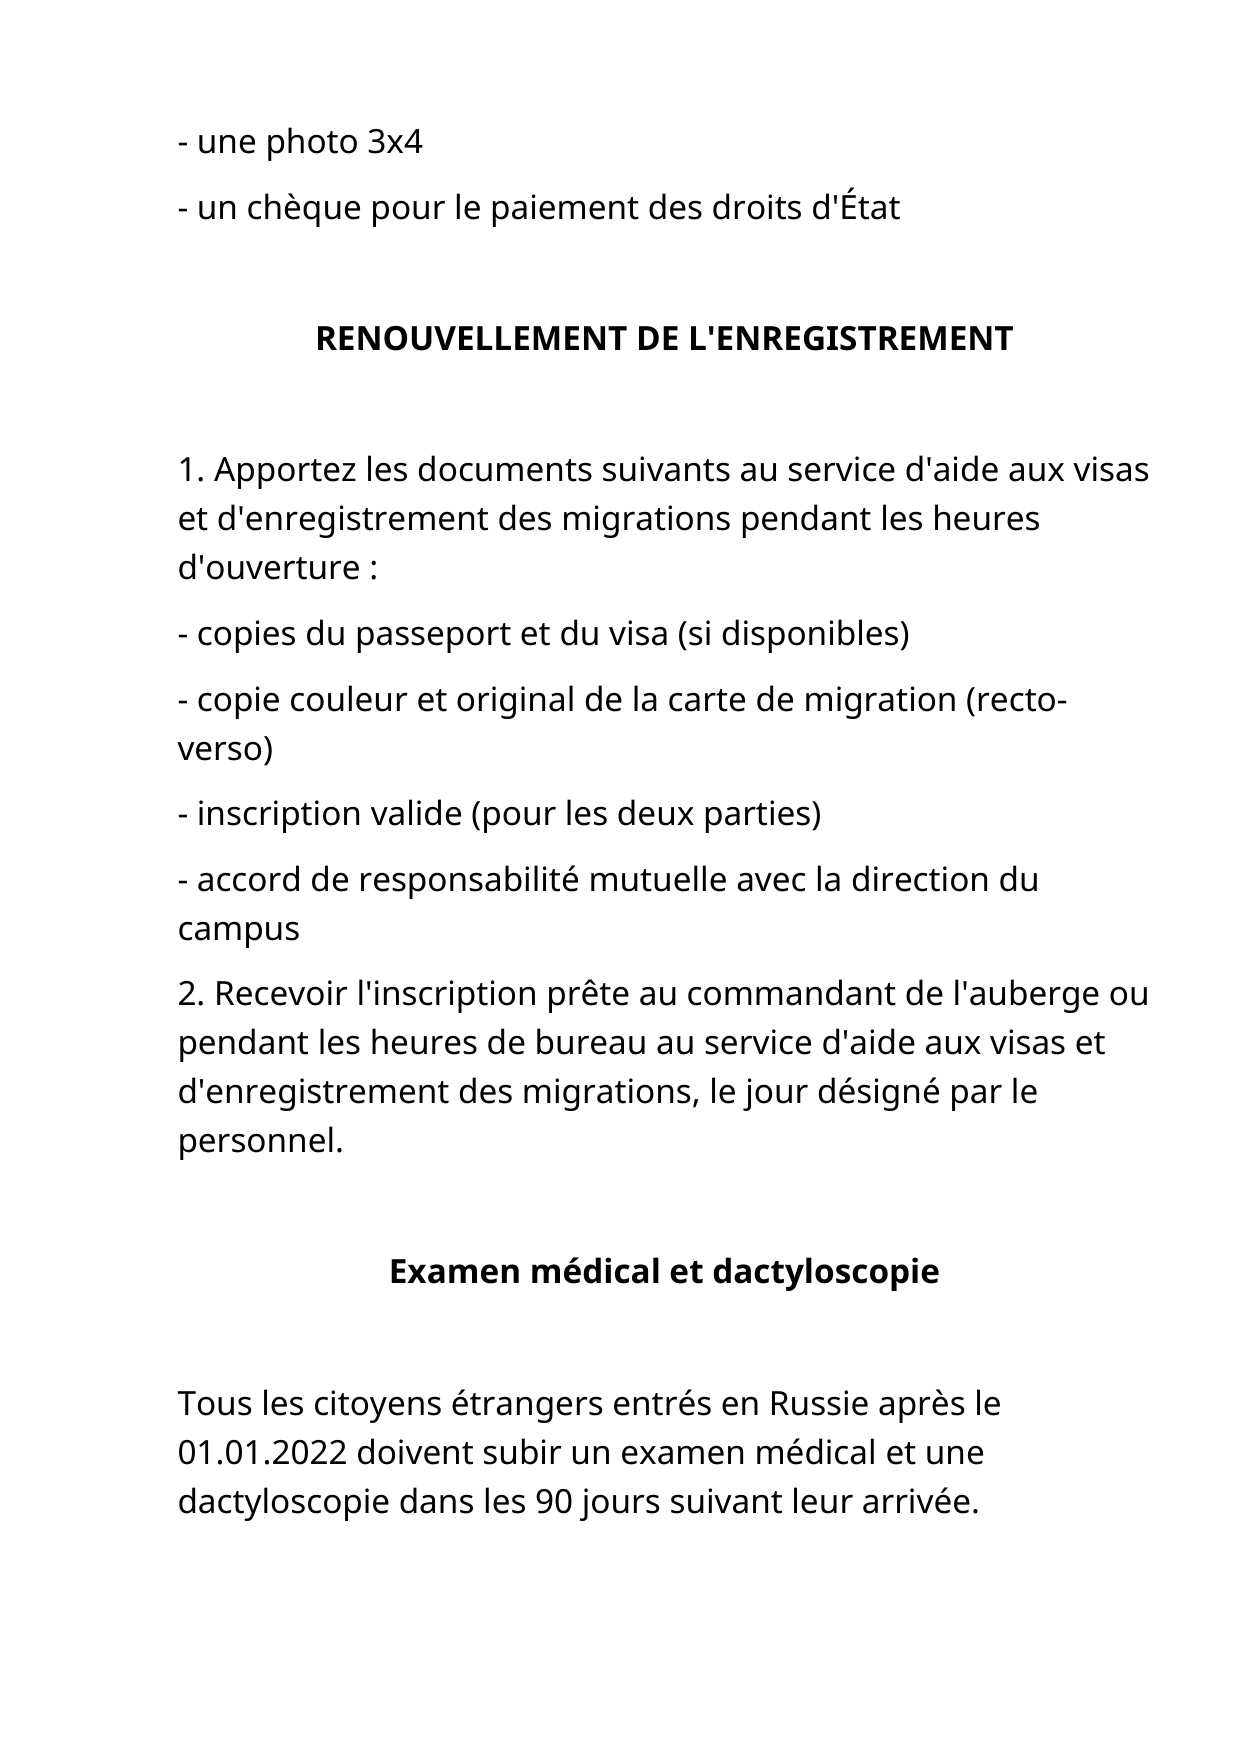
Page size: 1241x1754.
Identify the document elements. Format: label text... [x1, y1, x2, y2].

text 1. Apportez les documents suivants au service d'aide aux visas et d'enregistrement des migrations pendant les heures d'ouverture : [177, 446, 1152, 589]
text 2. Recevoir l'inscription prête au commandant de l'auberge ou pendant les heures de bureau au service d'aide aux visas et d'enregistrement des migrations, le jour désigné par le personnel. [177, 970, 1152, 1162]
text - un chèque pour le paiement des droits d'État [177, 184, 1152, 229]
text Tous les citoyens étrangers entrés en Russie après le 01.01.2022 doivent subir un examen médical et une dactyloscopie dans les 90 jours suivant leur arrivée. [177, 1379, 1152, 1523]
text RENOUVELLEMENT DE L'ENREGISTREMENT [177, 315, 1152, 360]
text - inscription valide (pour les deux parties) [177, 790, 1152, 835]
text - une photo 3x4 [177, 118, 1152, 163]
text Examen médical et dactyloscopie [177, 1248, 1152, 1294]
text - accord de responsabilité mutuelle avec la direction du campus [177, 856, 1152, 950]
text - copie couleur et original de la carte de migration (recto-verso) [177, 675, 1152, 770]
text - copies du passeport et du visa (si disponibles) [177, 610, 1152, 655]
